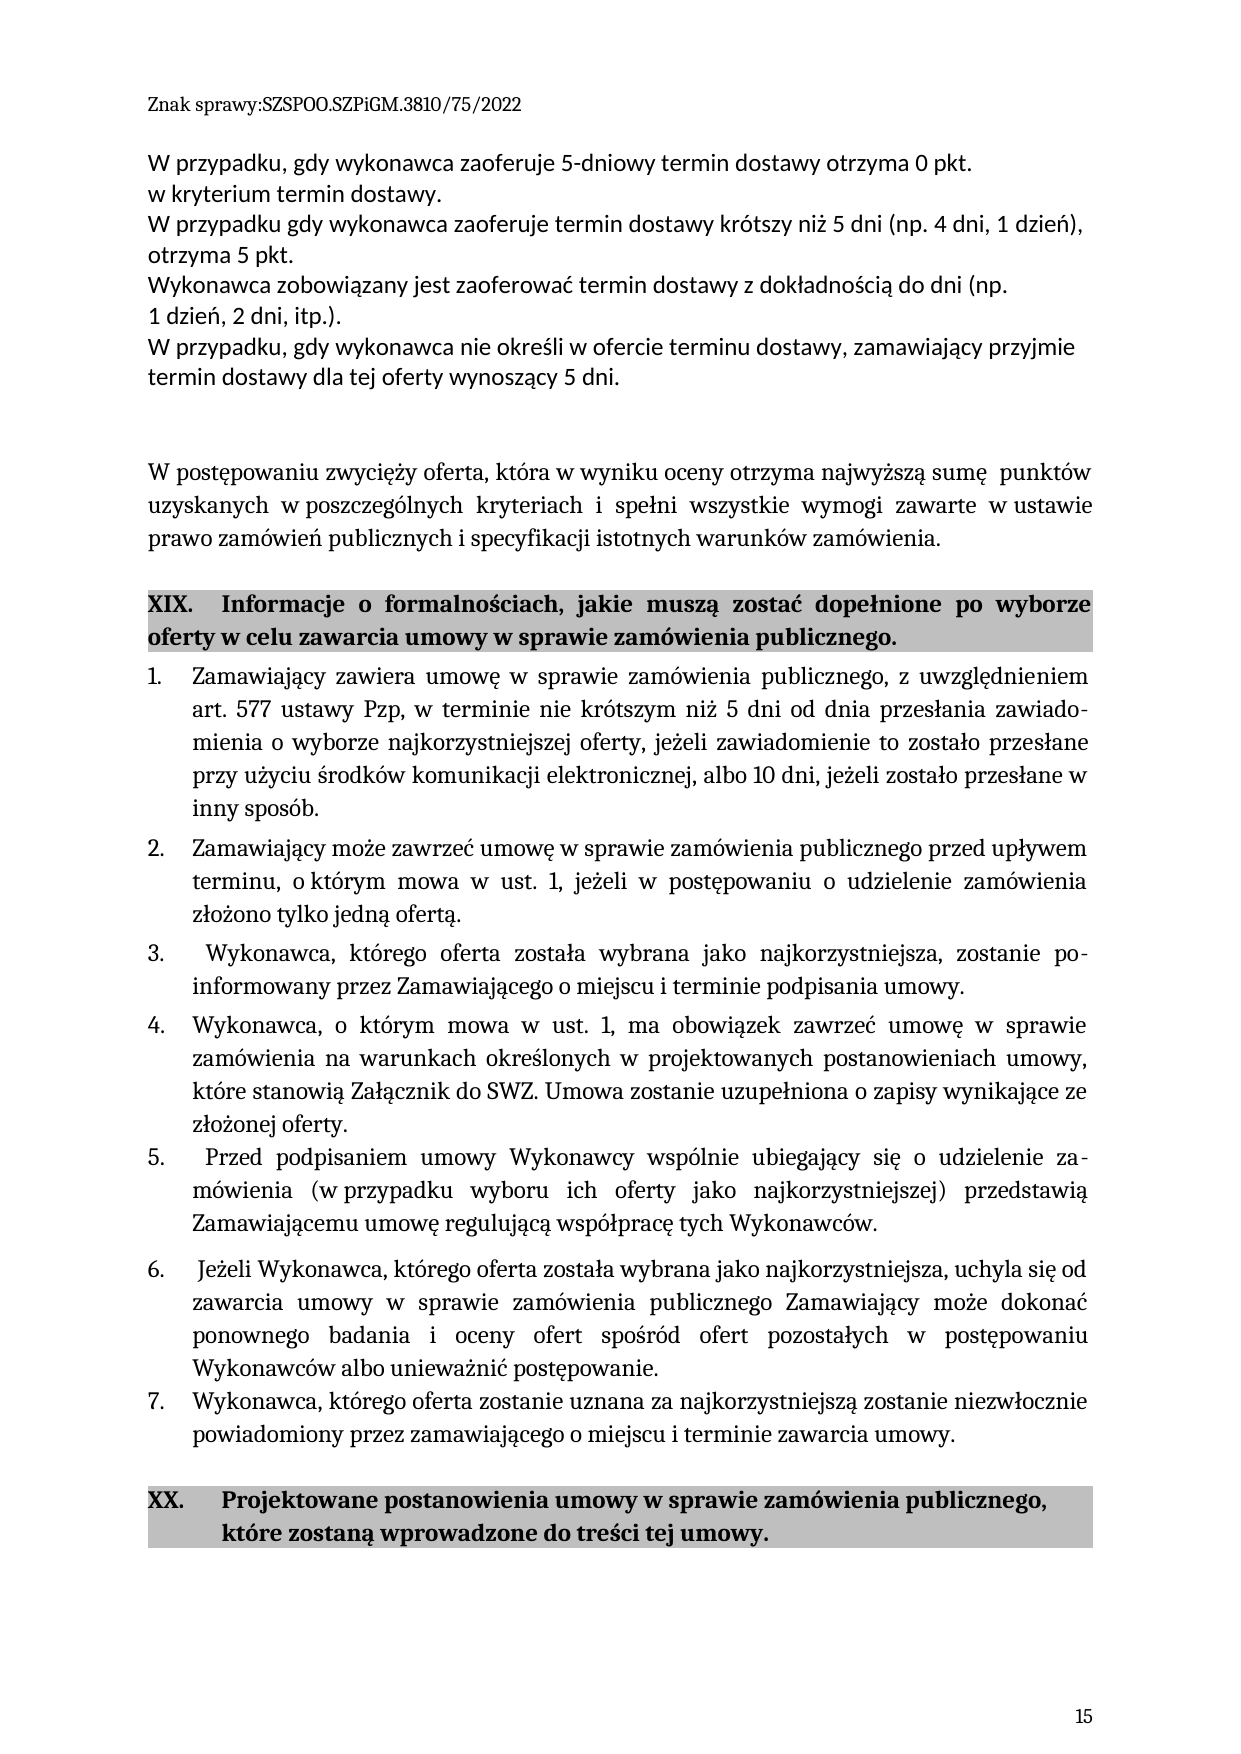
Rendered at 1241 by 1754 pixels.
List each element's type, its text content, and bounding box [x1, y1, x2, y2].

list Projektowane postanowienia umowy w sprawie zamówienia publicznego, które zostaną wprowadzone do treści tej umowy. [148, 1486, 1093, 1548]
subtitle W przypadku, gdy wykonawca nie określi w ofercie terminu dostawy, zamawiający przyjmie termin dostawy dla tej oferty wynoszący 5 dni. [148, 331, 1093, 392]
text XIX. Informacje o formalnościach, jakie muszą zostać dopełnione po wyborze oferty w celu zawarcia umowy w sprawie zamówienia publicznego. [148, 590, 1093, 652]
list Przed podpisaniem umowy Wykonawcy wspólnie ubiegający się o udzielenie zamówienia (w przypadku wyboru ich oferty jako najkorzystniejszej) przedstawią Zamawiającemu umowę regulującą współpracę tych Wykonawców. [148, 1143, 1088, 1238]
list Wykonawca, którego oferta została wybrana jako najkorzystniejsza, zostanie poinformowany przez Zamawiającego o miejscu i terminie podpisania umowy. [148, 939, 1088, 1001]
list Zamawiający zawiera umowę w sprawie zamówienia publicznego, z uwzględnieniem art. 577 ustawy Pzp, w terminie nie krótszym niż 5 dni od dnia przesłania zawiadomienia o wyborze najkorzystniejszej oferty, jeżeli zawiadomienie to zostało przesłane przy użyciu środków komunikacji elektronicznej, albo 10 dni, jeżeli zostało przesłane w inny sposób. [148, 662, 1088, 823]
subtitle Wykonawca zobowiązany jest zaoferować termin dostawy z dokładnością do dni (np. 1 dzień, 2 dni, itp.). [148, 270, 1093, 331]
list Zamawiający może zawrzeć umowę w sprawie zamówienia publicznego przed upływem terminu, o którym mowa w ust. 1, jeżeli w postępowaniu o udzielenie zamówienia złożono tylko jedną ofertą. [148, 833, 1088, 928]
subtitle W przypadku gdy wykonawca zaoferuje termin dostawy krótszy niż 5 dni (np. 4 dni, 1 dzień), otrzyma 5 pkt. [148, 209, 1093, 270]
list Jeżeli Wykonawca, którego oferta została wybrana jako najkorzystniejsza, uchyla się od zawarcia umowy w sprawie zamówienia publicznego Zamawiający może dokonać ponownego badania i oceny ofert spośród ofert pozostałych w postępowaniu Wykonawców albo unieważnić postępowanie. [148, 1255, 1088, 1383]
text W postępowaniu zwycięży oferta, która w wyniku oceny otrzyma najwyższą sumę punktów uzyskanych w poszczególnych kryteriach i spełni wszystkie wymogi zawarte w ustawie prawo zamówień publicznych i specyfikacji istotnych warunków zamówienia. [148, 458, 1093, 553]
subtitle W przypadku, gdy wykonawca zaoferuje 5-dniowy termin dostawy otrzyma 0 pkt. w kryterium termin dostawy. [148, 148, 1093, 209]
list Wykonawca, o którym mowa w ust. 1, ma obowiązek zawrzeć umowę w sprawie zamówienia na warunkach określonych w projektowanych postanowieniach umowy, które stanowią Załącznik do SWZ. Umowa zostanie uzupełniona o zapisy wynikające ze złożonej oferty. [148, 1011, 1088, 1139]
list Wykonawca, którego oferta zostanie uznana za najkorzystniejszą zostanie niezwłocznie powiadomiony przez zamawiającego o miejscu i terminie zawarcia umowy. [148, 1387, 1088, 1449]
